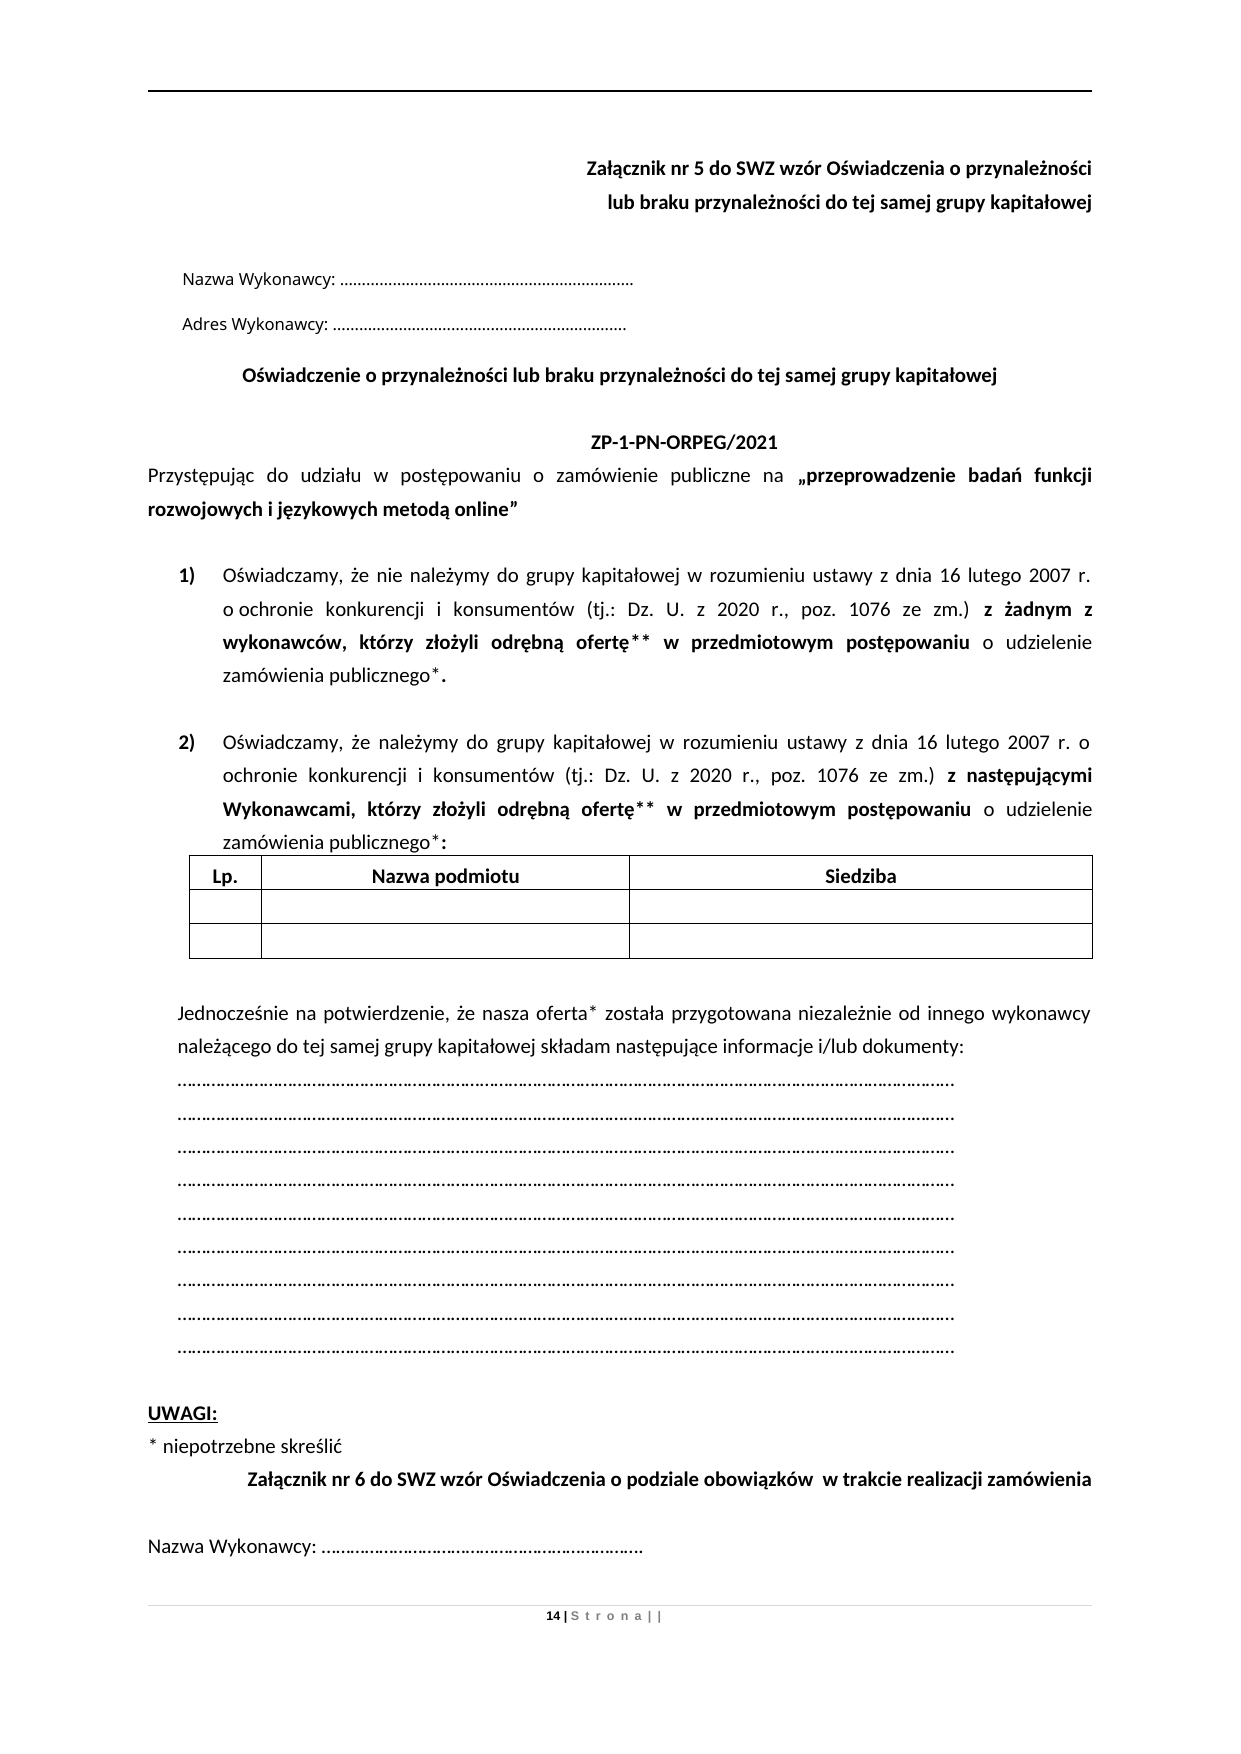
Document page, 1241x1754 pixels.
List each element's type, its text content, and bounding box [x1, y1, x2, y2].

table_cell [262, 890, 629, 923]
text Przystępując do udziału w postępowaniu o zamówienie publiczne na „przeprowadzenie badań funkcji rozwojowych i językowych metodą online” [148, 454, 1092, 521]
table_header Nazwa podmiotu [262, 856, 629, 889]
text ……………………………………………………………………………………………………………………………………………… [177, 1059, 1092, 1092]
text Załącznik nr 5 do SWZ wzór Oświadczenia o przynależności [148, 148, 1092, 181]
text ……………………………………………………………………………………………………………………………………………… [177, 1292, 1092, 1325]
text Nazwa Wykonawcy: …………………………………………………………. [148, 1525, 1092, 1559]
text Załącznik nr 6 do SWZ wzór Oświadczenia o podziale obowiązków w trakcie realizacji zamówienia [148, 1459, 1092, 1492]
text ……………………………………………………………………………………………………………………………………………… [177, 1159, 1092, 1192]
text * niepotrzebne skreślić [148, 1425, 1092, 1459]
list Oświadczamy, że nie należymy do grupy kapitałowej w rozumieniu ustawy z dnia 16 lutego 2007 r. o ochronie konkurencji i konsumentów (tj.: Dz. U. z 2020 r., poz. 1076 ze zm.) z żadnym z wykonawców, którzy złożyli odrębną ofertę** w przedmiotowym postępowaniu o udzielenie zamówienia publicznego*. [178, 554, 1092, 688]
table_cell [262, 924, 629, 958]
text UWAGI: [148, 1392, 1092, 1425]
table_header Siedziba [630, 856, 1092, 889]
text ……………………………………………………………………………………………………………………………………………… [177, 1092, 1092, 1125]
text ……………………………………………………………………………………………………………………………………………… [177, 1125, 1092, 1159]
list Oświadczamy, że należymy do grupy kapitałowej w rozumieniu ustawy z dnia 16 lutego 2007 r. o ochronie konkurencji i konsumentów (tj.: Dz. U. z 2020 r., poz. 1076 ze zm.) z następującymi Wykonawcami, którzy złożyli odrębną ofertę** w przedmiotowym postępowaniu o udzielenie zamówienia publicznego*: [178, 721, 1092, 854]
text ZP-1-PN-ORPEG/2021 [517, 421, 1092, 454]
text Jednocześnie na potwierdzenie, że nasza oferta* została przygotowana niezależnie od innego wykonawcy należącego do tej samej grupy kapitałowej składam następujące informacje i/lub dokumenty: [177, 992, 1092, 1059]
text ……………………………………………………………………………………………………………………………………………… [177, 1192, 1092, 1225]
text ……………………………………………………………………………………………………………………………………………… [177, 1225, 1092, 1259]
table_cell [630, 924, 1092, 958]
text ……………………………………………………………………………………………………………………………………………… [177, 1325, 1092, 1359]
table_cell [190, 924, 261, 958]
table_cell [190, 890, 261, 923]
text Oświadczenie o przynależności lub braku przynależności do tej samej grupy kapitałowej [148, 348, 1092, 388]
text ……………………………………………………………………………………………………………………………………………… [177, 1259, 1092, 1292]
table_cell [630, 890, 1092, 923]
text lub braku przynależności do tej samej grupy kapitałowej [148, 181, 1092, 214]
table_header Lp. [190, 856, 261, 889]
